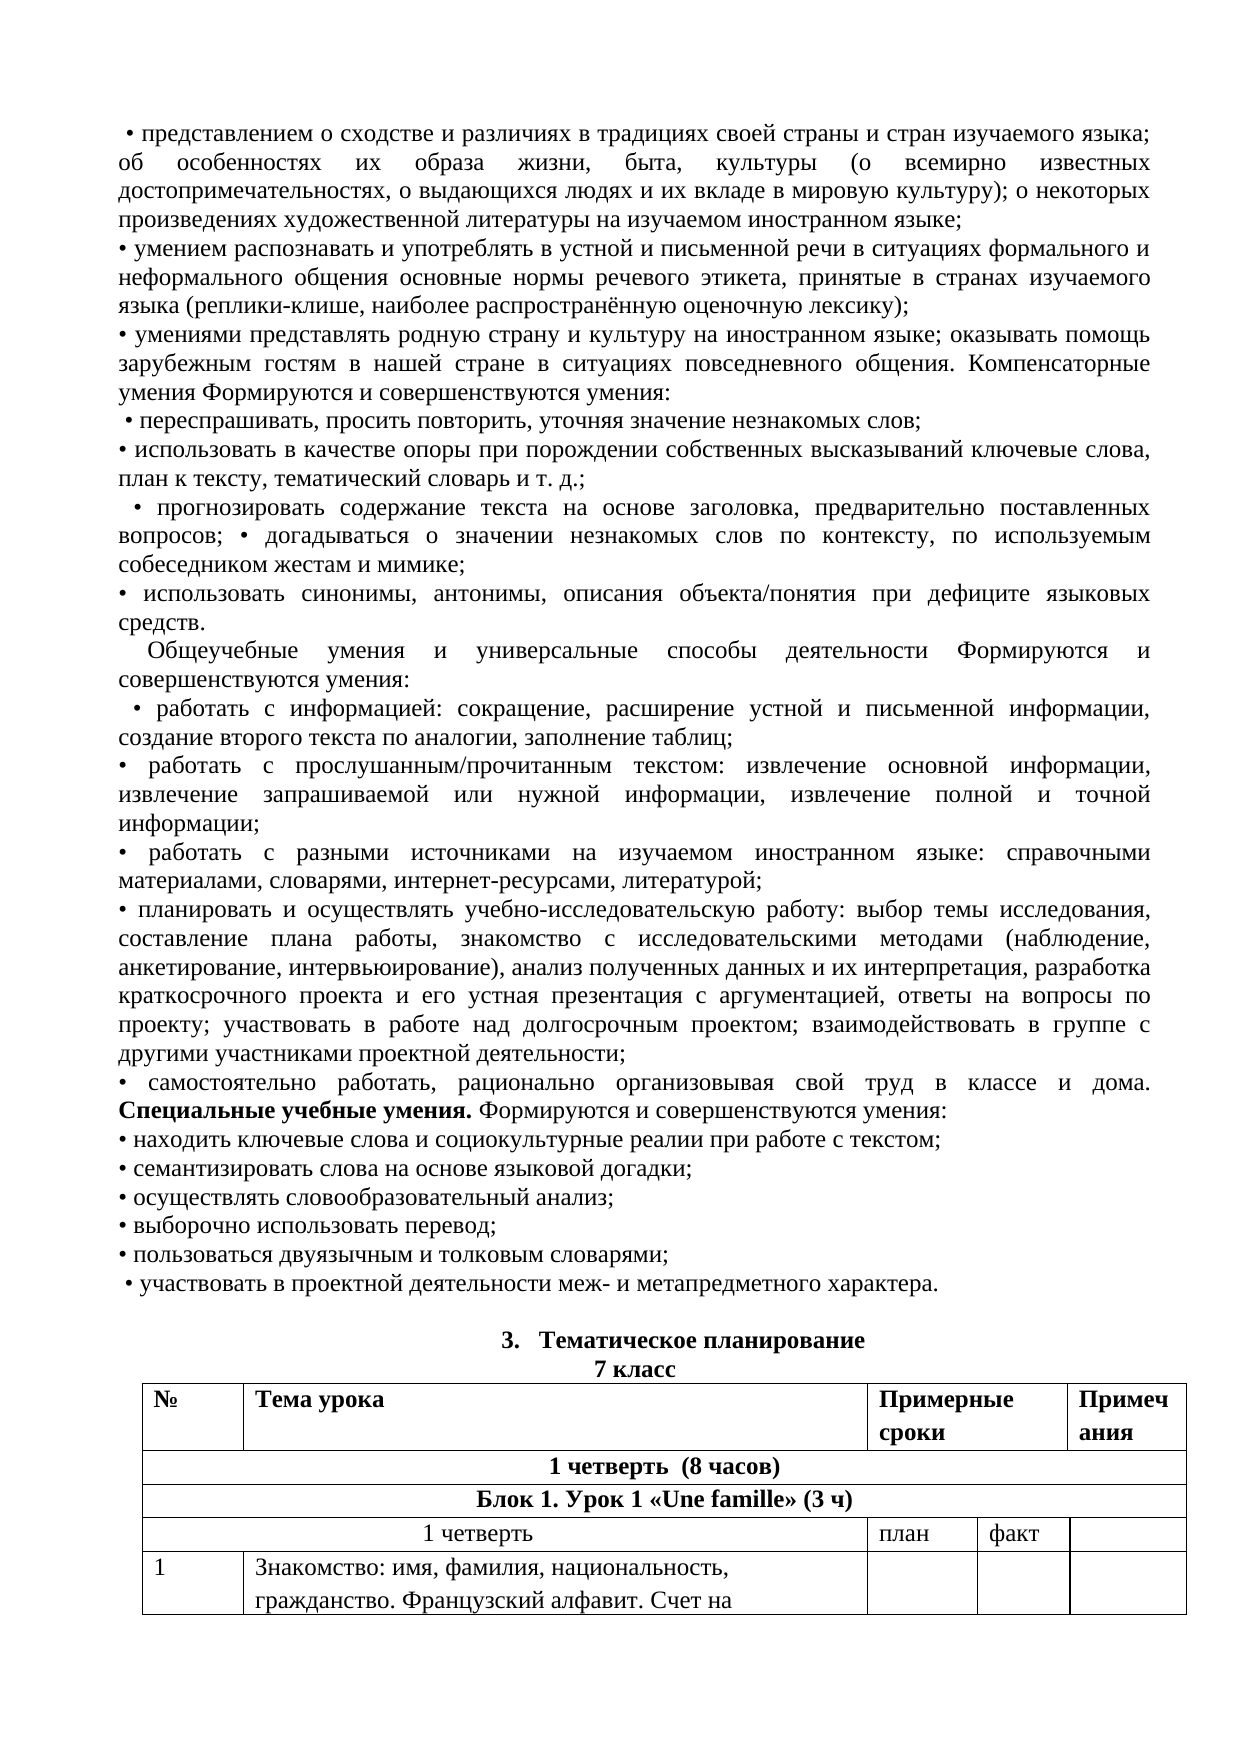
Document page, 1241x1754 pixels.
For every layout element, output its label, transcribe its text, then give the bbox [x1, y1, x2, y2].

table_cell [244, 1552, 867, 1614]
text • работать с прослушанным/прочитанным текстом: извлечение основной информации, извлечение запрашиваемой или нужной информации, извлечение полной и точной информации; [118, 751, 1152, 837]
table_cell 1 [143, 1552, 243, 1614]
table_cell [1071, 1518, 1186, 1551]
text • использовать в качестве опоры при порождении собственных высказываний ключевые слова, план к тексту, тематический словарь и т. д.; [118, 434, 1152, 492]
table_cell факт [978, 1518, 1069, 1551]
text 7 класс [118, 1354, 1152, 1383]
table_cell [1071, 1552, 1186, 1614]
text Общеучебные умения и универсальные способы деятельности Формируются и совершенствуются умения: [118, 636, 1152, 693]
text • прогнозировать содержание текста на основе заголовка, предварительно поставленных вопросов; • догадываться о значении незнакомых слов по контексту, по используемым собеседником жестам и мимике; [118, 492, 1152, 578]
table_header Примечания [1068, 1384, 1186, 1450]
text • умениями представлять родную страну и культуру на иностранном языке; оказывать помощь зарубежным гостям в нашей стране в ситуациях повседневного общения. Компенсаторные умения Формируются и совершенствуются умения: [118, 319, 1152, 406]
text • умением распознавать и употреблять в устной и письменной речи в ситуациях формального и неформального общения основные нормы речевого этикета, принятые в странах изучаемого языка (реплики-клише, наиболее распространённую оценочную лексику); [118, 233, 1152, 319]
text • участвовать в проектной деятельности меж- и метапредметного характера. [118, 1268, 1152, 1297]
text • работать с разными источниками на изучаемом иностранном языке: справочными материалами, словарями, интернет-ресурсами, литературой; [118, 837, 1152, 894]
text • осуществлять словообразовательный анализ; [118, 1182, 1152, 1211]
table_cell 1 четверть (8 часов) [143, 1451, 1186, 1483]
text • семантизировать слова на основе языковой догадки; [118, 1153, 1152, 1182]
text • выборочно использовать перевод; [118, 1211, 1152, 1239]
table_cell [978, 1552, 1069, 1614]
table_header Примерные сроки [868, 1384, 1067, 1450]
text • планировать и осуществлять учебно-исследовательскую работу: выбор темы исследования, составление плана работы, знакомство с исследовательскими методами (наблюдение, анкетирование, интервьюирование), анализ полученных данных и их интерпретация, разработка краткосрочного проекта и его устная презентация с аргументацией, ответы на вопросы по проекту; участвовать в работе над долгосрочным проектом; взаимодействовать в группе с другими участниками проектной деятельности; [118, 894, 1152, 1067]
text • находить ключевые слова и социокультурные реалии при работе с текстом; [118, 1124, 1152, 1153]
table_cell Блок 1. Урок 1 «Une famille» (3 ч) [143, 1485, 1186, 1517]
table_cell 1 четверть [143, 1518, 867, 1551]
text • представлением о сходстве и различиях в традициях своей страны и стран изучаемого языка; об особенностях их образа жизни, быта, культуры (о всемирно известных достопримечательностях, о выдающихся людях и их вкладе в мировую культуру); о некоторых произведениях художественной литературы на изучаемом иностранном языке; [118, 118, 1152, 233]
list Тематическое планирование [215, 1326, 1152, 1354]
text • пользоваться двуязычным и толковым словарями; [118, 1239, 1152, 1268]
text • самостоятельно работать, рационально организовывая свой труд в классе и дома. Специальные учебные умения. Формируются и совершенствуются умения: [118, 1067, 1152, 1124]
table_cell [868, 1552, 977, 1614]
text • работать с информацией: сокращение, расширение устной и письменной информации, создание второго текста по аналогии, заполнение таблиц; [118, 693, 1152, 751]
text • переспрашивать, просить повторить, уточняя значение незнакомых слов; [118, 406, 1152, 434]
table_header № [143, 1384, 243, 1450]
table_header Тема урока [244, 1384, 867, 1450]
table_cell план [868, 1518, 977, 1551]
text • использовать синонимы, антонимы, описания объекта/понятия при дефиците языковых средств. [118, 578, 1152, 636]
